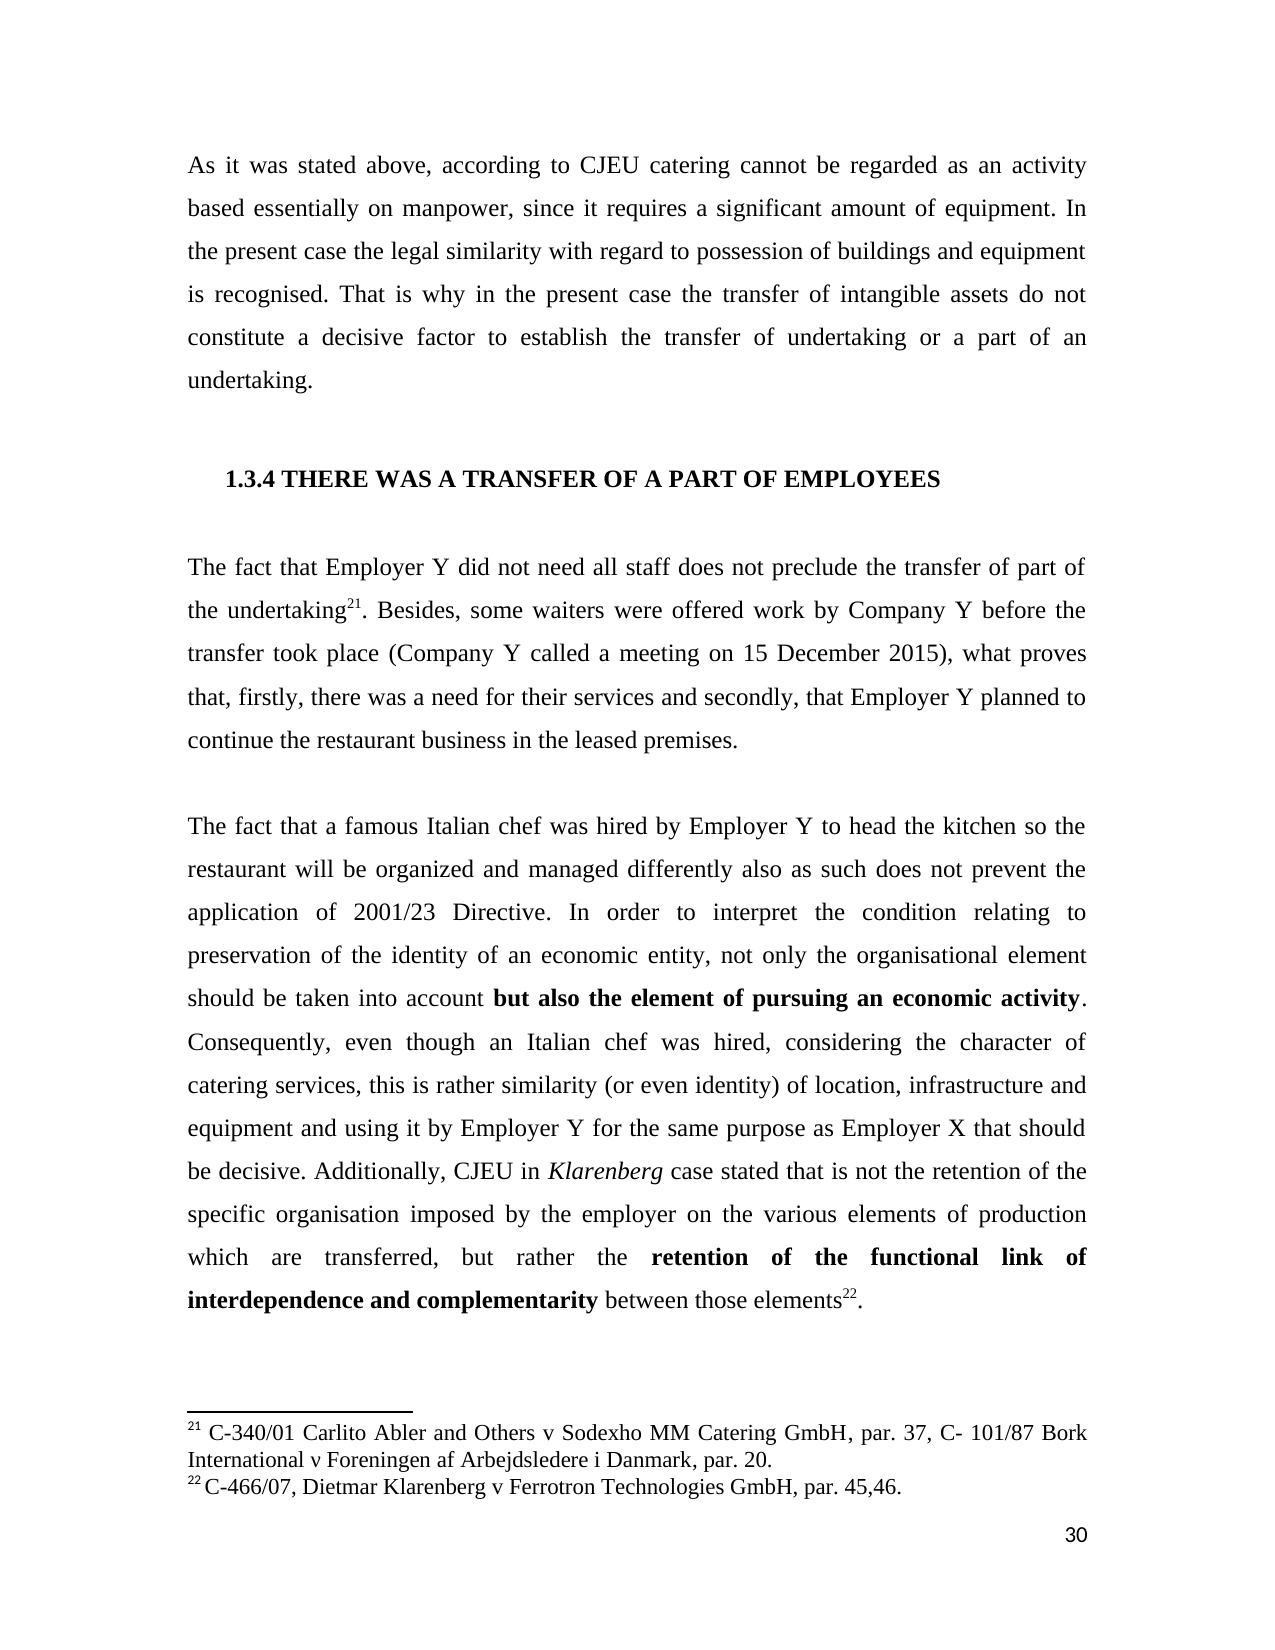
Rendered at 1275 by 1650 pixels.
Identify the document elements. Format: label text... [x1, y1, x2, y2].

text As it was stated above, according to CJEU catering cannot be regarded as an activity based essentially on manpower, since it requires a significant amount of equipment. In the present case the legal similarity with regard to possession of buildings and equipment is recognised. That is why in the present case the transfer of intangible assets do not constitute a decisive factor to establish the transfer of undertaking or a part of an undertaking. [187, 150, 1087, 394]
text The fact that a famous Italian chef was hired by Employer Y to head the kitchen so the restaurant will be organized and managed differently also as such does not prevent the application of 2001/23 Directive. In order to interpret the condition relating to preservation of the identity of an economic entity, not only the organisational element should be taken into account but also the element of pursuing an economic activity. Consequently, even though an Italian chef was hired, considering the character of catering services, this is rather similarity (or even identity) of location, infrastructure and equipment and using it by Employer Y for the same purpose as Employer X that should be decisive. Additionally, CJEU in Klarenberg case stated that is not the retention of the specific organisation imposed by the employer on the various elements of production which are transferred, but rather the retention of the functional link of interdependence and complementarity between those elements. [187, 811, 1087, 1314]
subtitle 1.3.4 THERE WAS A TRANSFER OF A PART OF EMPLOYEES [225, 464, 1087, 493]
text The fact that Employer Y did not need all staff does not preclude the transfer of part of the undertaking. Besides, some waiters were offered work by Company Y before the transfer took place (Company Y called a meeting on 15 December 2015), what proves that, firstly, there was a need for their services and secondly, that Employer Y planned to continue the restaurant business in the leased premises. [187, 552, 1087, 753]
